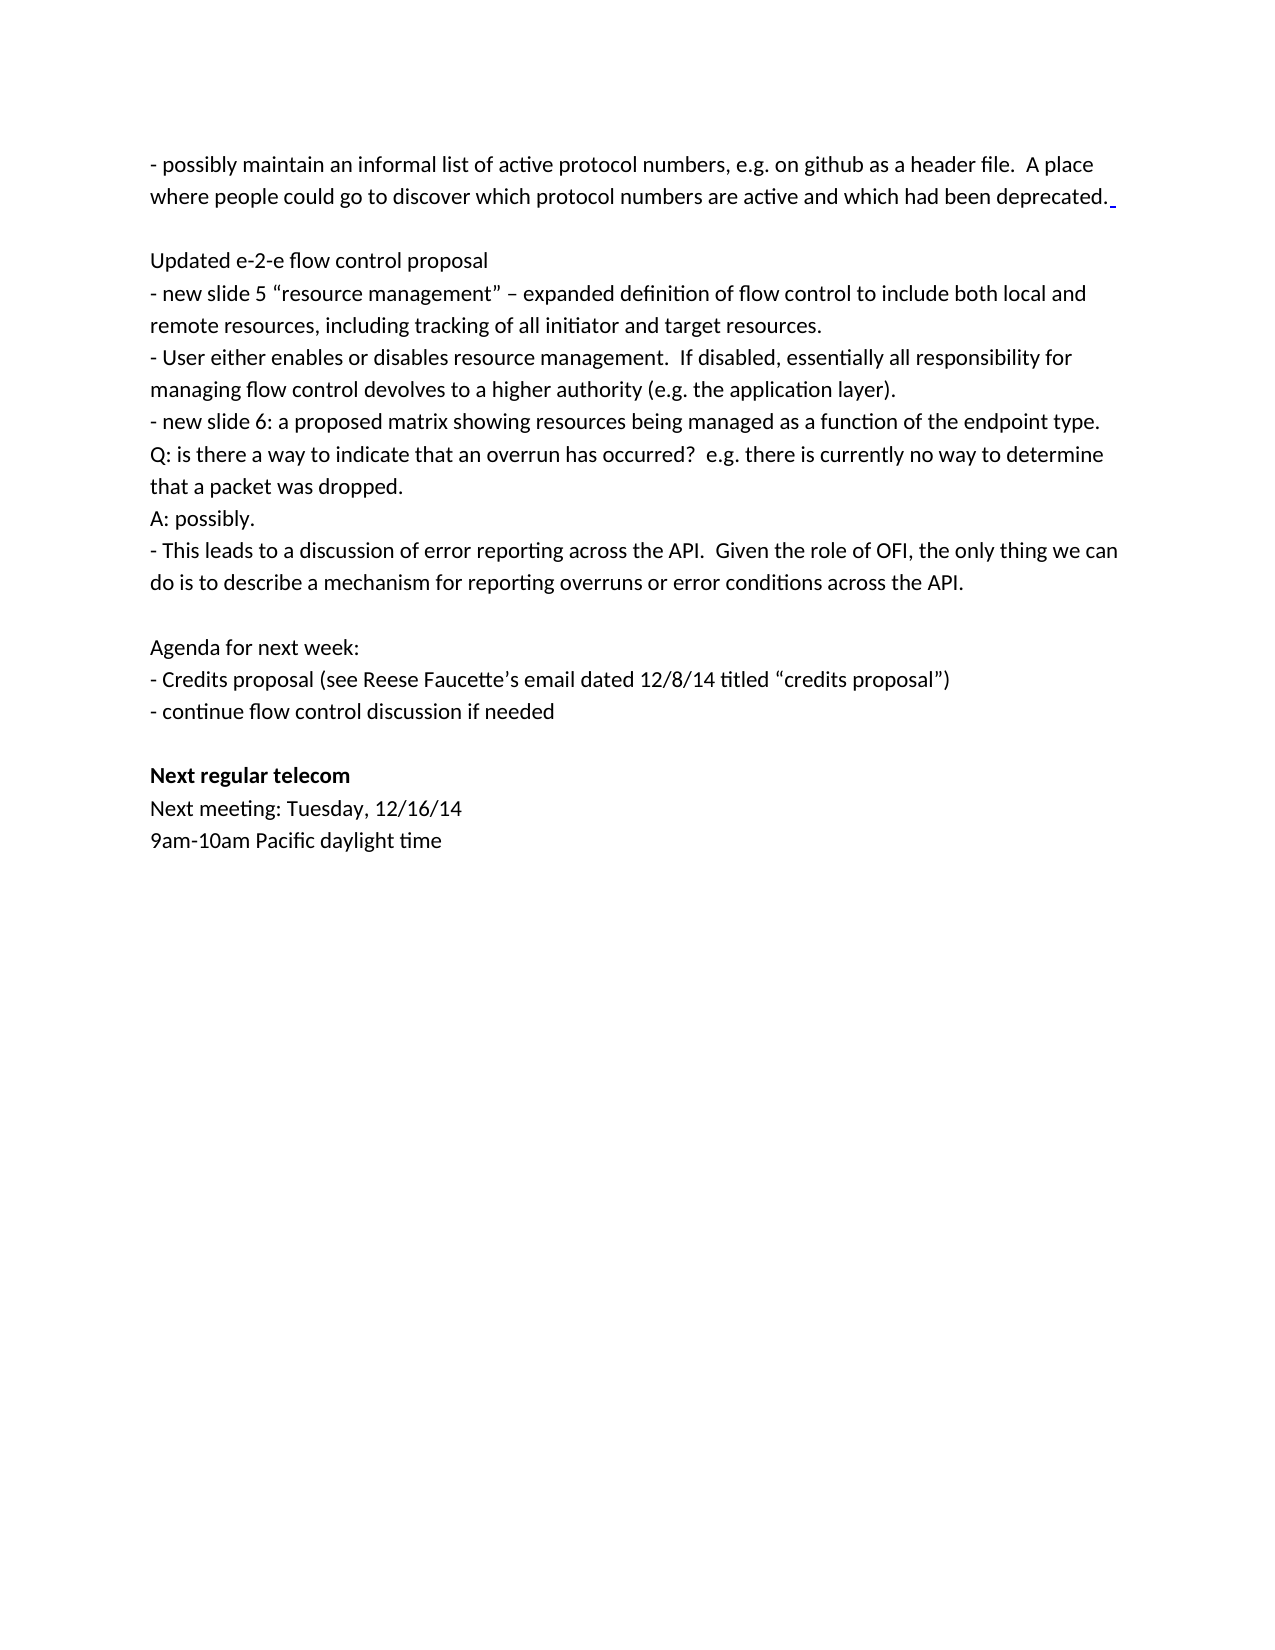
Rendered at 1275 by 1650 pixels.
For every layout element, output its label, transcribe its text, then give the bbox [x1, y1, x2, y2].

text - Credits proposal (see Reese Faucette’s email dated 12/8/14 titled “credits proposal”) [150, 665, 1125, 693]
text Next regular telecom [150, 762, 1125, 789]
text Agenda for next week: [150, 633, 1125, 661]
text - new slide 6: a proposed matrix showing resources being managed as a function of the endpoint type. [150, 407, 1125, 436]
text - This leads to a discussion of error reporting across the API. Given the role of OFI, the only thing we can do is to describe a mechanism for reporting overruns or error conditions across the API. [150, 536, 1125, 596]
text - User either enables or disables resource management. If disabled, essentially all responsibility for managing flow control devolves to a higher authority (e.g. the application layer). [150, 343, 1125, 403]
text - continue flow control discussion if needed [150, 697, 1125, 725]
text - possibly maintain an informal list of active protocol numbers, e.g. on github as a header file. A place where people could go to discover which protocol numbers are active and which had been deprecated. [150, 150, 1125, 210]
text Updated e-2-e flow control proposal [150, 247, 1125, 274]
text A: possibly. [150, 504, 1125, 532]
text Next meeting: Tuesday, 12/16/14 [150, 794, 1125, 822]
text - new slide 5 “resource management” – expanded definition of flow control to include both local and remote resources, including tracking of all initiator and target resources. [150, 279, 1125, 339]
text 9am-10am Pacific daylight time [150, 826, 1125, 854]
text Q: is there a way to indicate that an overrun has occurred? e.g. there is currently no way to determine that a packet was dropped. [150, 440, 1125, 500]
